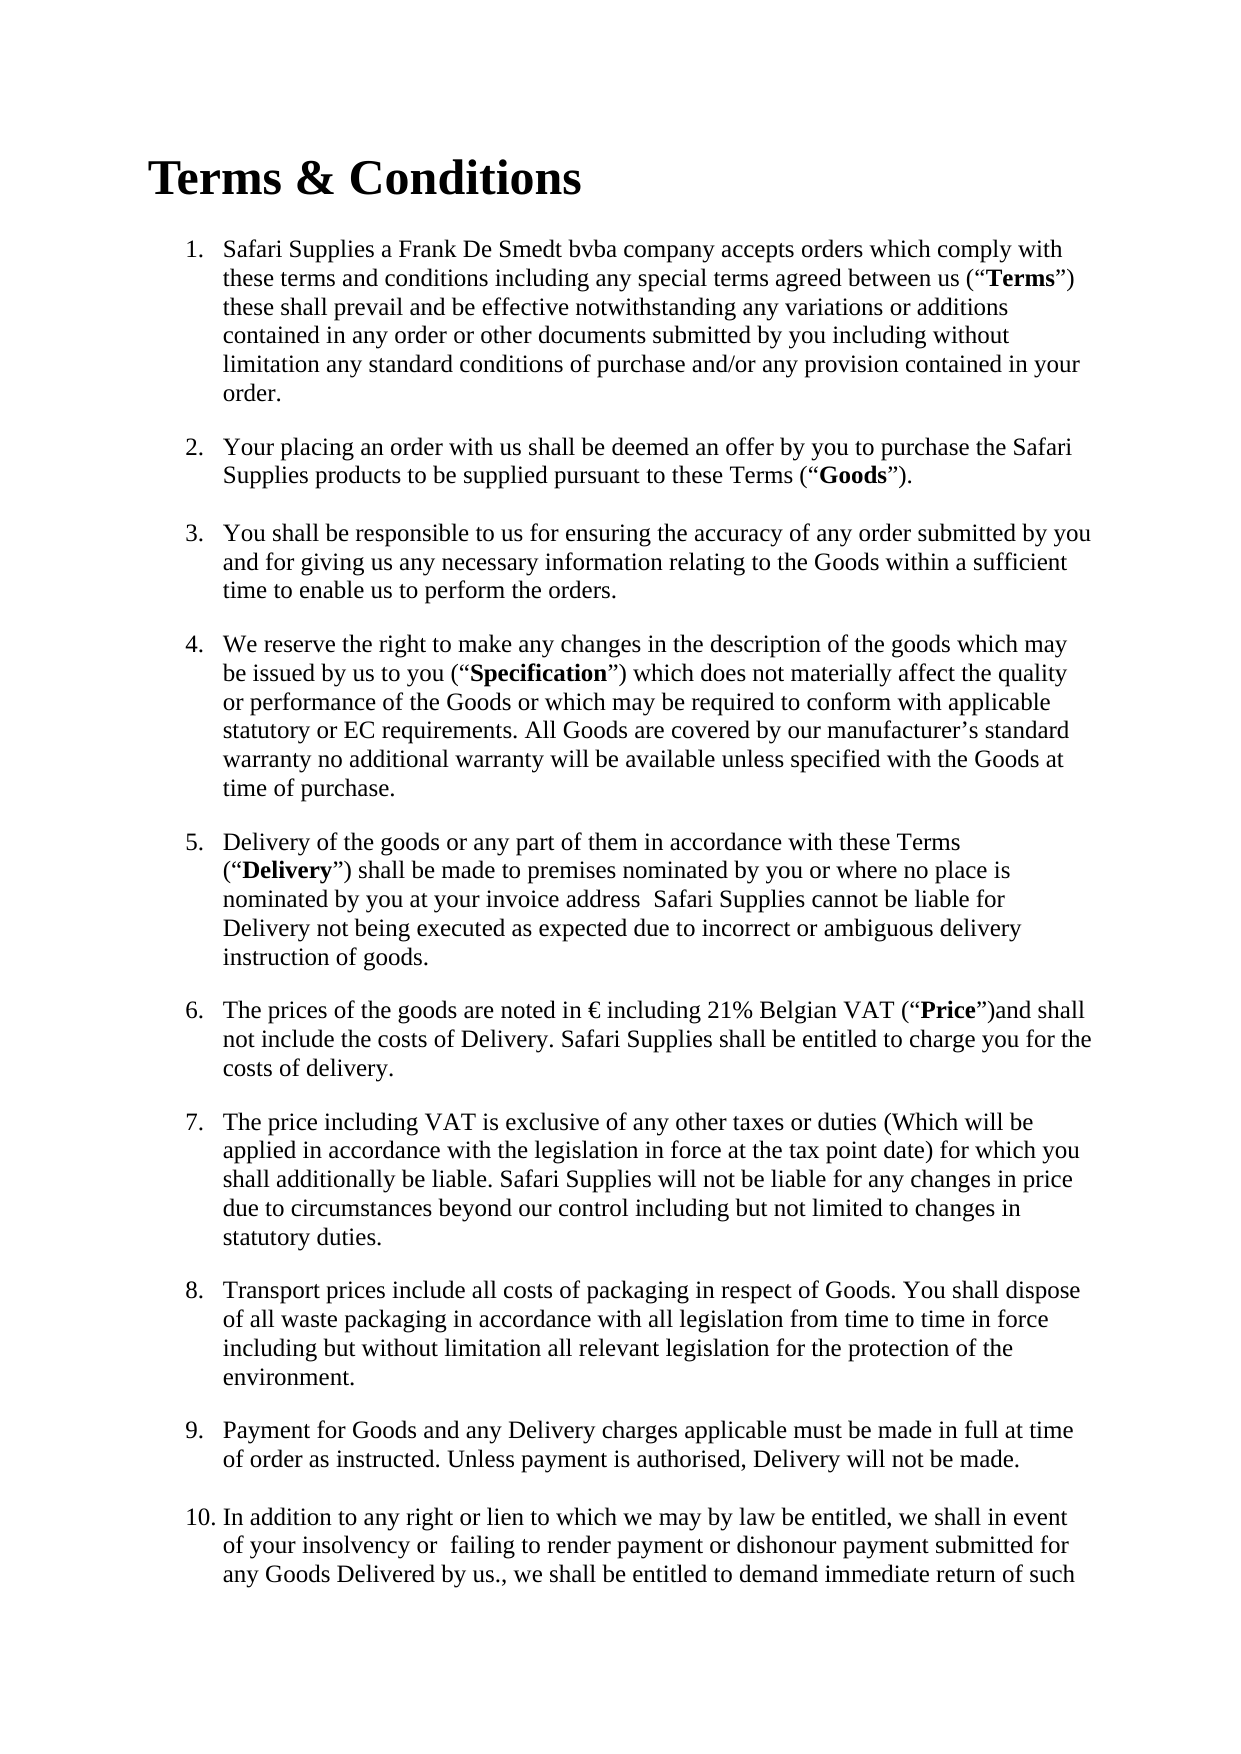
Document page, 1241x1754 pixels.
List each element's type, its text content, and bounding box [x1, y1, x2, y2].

list We reserve the right to make any changes in the description of the goods which may be issued by us to you (“Specification”) which does not materially affect the quality or performance of the Goods or which may be required to conform with applicable statutory or EC requirements. All Goods are covered by our manufacturer’s standard warranty no additional warranty will be available unless specified with the Goods at time of purchase. [185, 629, 1093, 802]
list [185, 1502, 1093, 1588]
list Payment for Goods and any Delivery charges applicable must be made in full at time of order as instructed. Unless payment is authorised, Delivery will not be made. [185, 1416, 1093, 1502]
list The price including VAT is exclusive of any other taxes or duties (Which will be applied in accordance with the legislation in force at the tax point date) for which you shall additionally be liable. Safari Supplies will not be liable for any changes in price due to circumstances beyond our control including but not limited to changes in statutory duties. [185, 1107, 1093, 1251]
list Safari Supplies a Frank De Smedt bvba company accepts orders which comply with these terms and conditions including any special terms agreed between us (“Terms”) these shall prevail and be effective notwithstanding any variations or additions contained in any order or other documents submitted by you including without limitation any standard conditions of purchase and/or any provision contained in your order. [185, 234, 1093, 407]
list You shall be responsible to us for ensuring the accuracy of any order submitted by you and for giving us any necessary information relating to the Goods within a sufficient time to enable us to perform the orders. [185, 518, 1093, 604]
list Transport prices include all costs of packaging in respect of Goods. You shall dispose of all waste packaging in accordance with all legislation from time to time in force including but without limitation all relevant legislation for the protection of the environment. [185, 1276, 1093, 1391]
list Your placing an order with us shall be deemed an offer by you to purchase the Safari Supplies products to be supplied pursuant to these Terms (“Goods”). [185, 432, 1093, 518]
list The prices of the goods are noted in € including 21% Belgian VAT (“Price”)and shall not include the costs of Delivery. Safari Supplies shall be entitled to charge you for the costs of delivery. [185, 996, 1093, 1082]
list Delivery of the goods or any part of them in accordance with these Terms (“Delivery”) shall be made to premises nominated by you or where no place is nominated by you at your invoice address Safari Supplies cannot be liable for Delivery not being executed as expected due to incorrect or ambiguous delivery instruction of goods. [185, 827, 1093, 971]
text Terms & Conditions [148, 148, 1093, 205]
